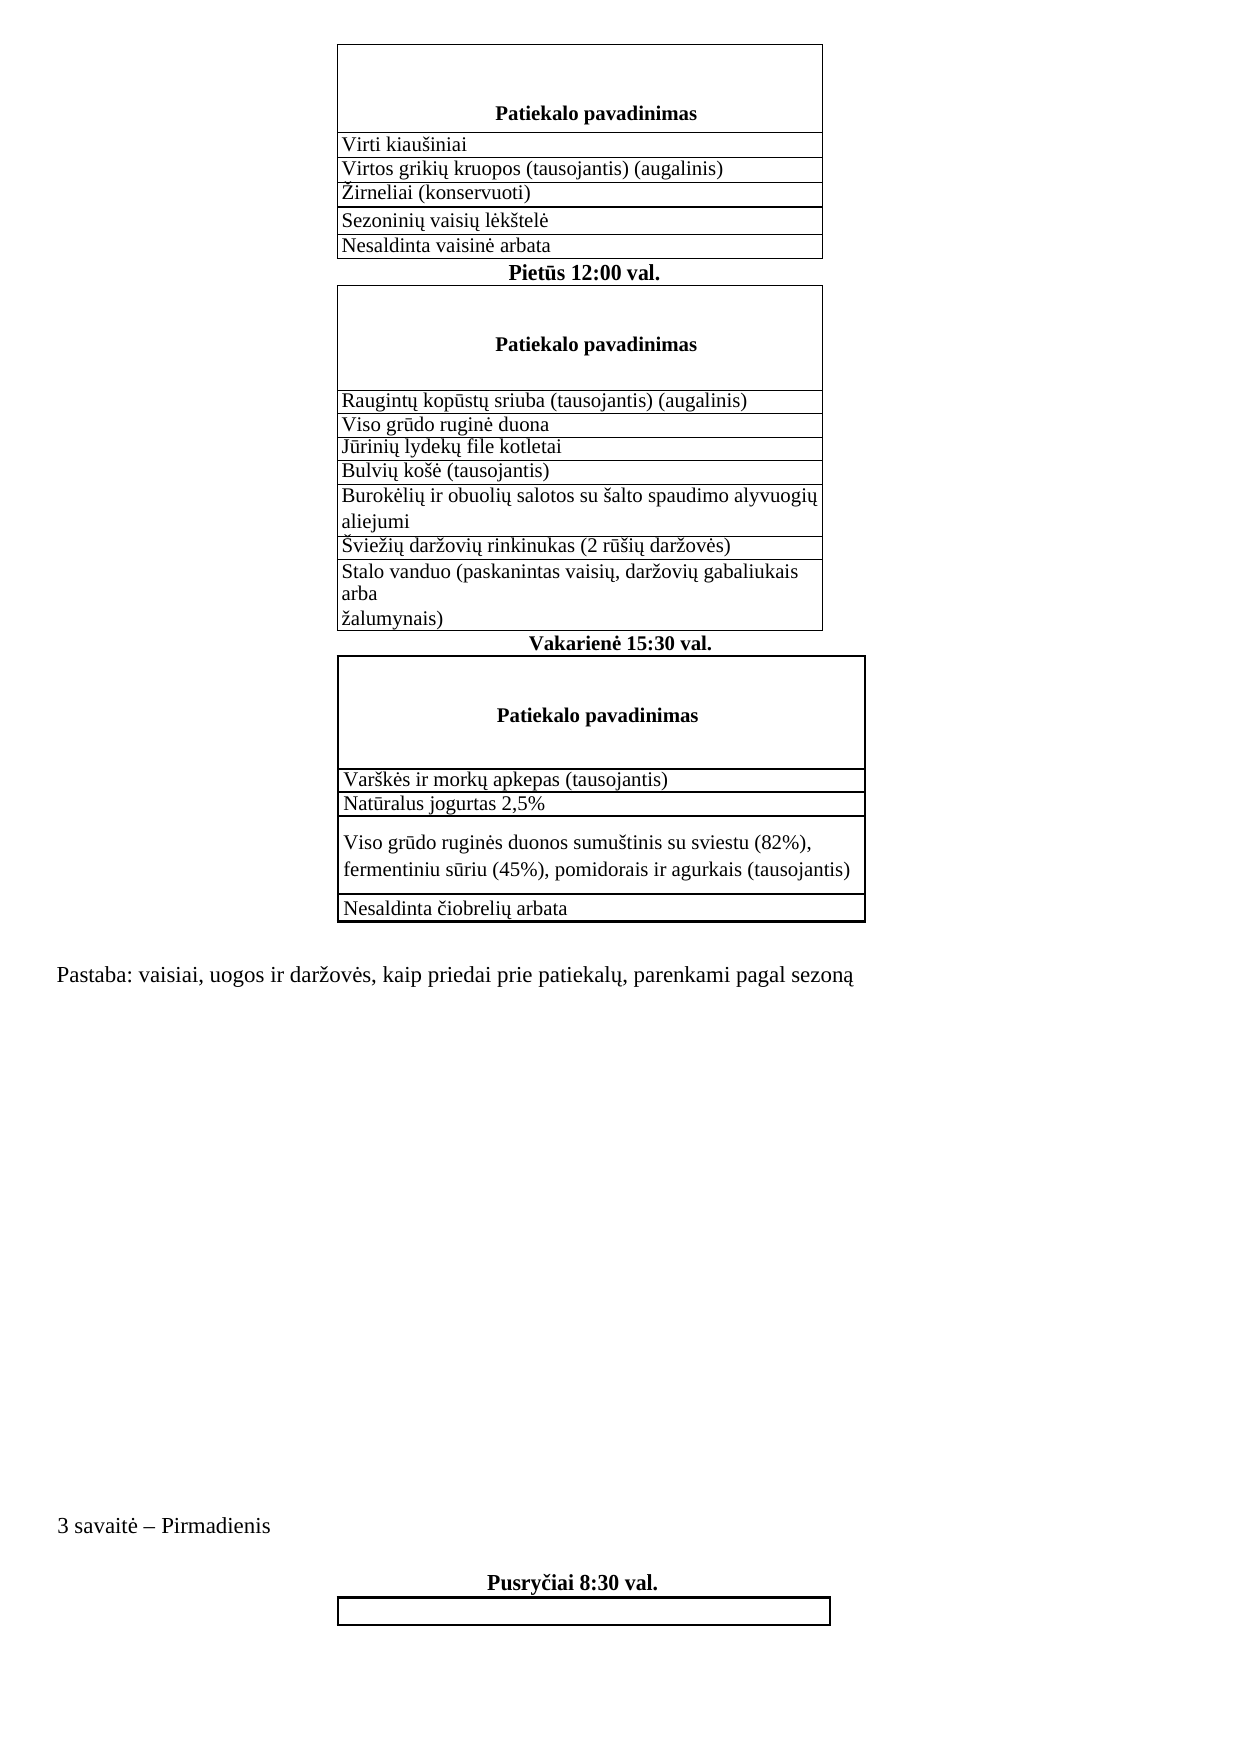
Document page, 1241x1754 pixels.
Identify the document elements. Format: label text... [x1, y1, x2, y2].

table_cell Virtos grikių kruopos (tausojantis) (augalinis) [338, 158, 822, 182]
table_cell Žirneliai (konservuoti) [338, 183, 822, 206]
table_cell Virti kiaušiniai [338, 133, 822, 157]
table_cell Viso grūdo ruginė duona [338, 414, 822, 437]
table_cell Burokėlių ir obuolių salotos su šalto spaudimo alyvuogių aliejumi [338, 485, 822, 536]
table_header Patiekalo pavadinimas [338, 286, 822, 389]
table_cell Varškės ir morkų apkepas (tausojantis) [339, 770, 864, 791]
text Pietūs 12:00 val. [0, 259, 664, 285]
table_cell Bulvių košė (tausojantis) [338, 461, 822, 484]
text 3 savaitė – Pirmadienis [0, 1512, 1240, 1539]
table_cell Natūralus jogurtas 2,5% [339, 793, 864, 815]
text Vakarienė 15:30 val. [0, 631, 1240, 655]
table_cell Raugintų kopūstų sriuba (tausojantis) (augalinis) [338, 391, 822, 413]
table_cell Jūrinių lydekų file kotletai [338, 438, 822, 460]
table_cell Stalo vanduo (paskanintas vaisių, daržovių gabaliukais arba žalumynais) [338, 560, 822, 630]
text Pastaba: vaisiai, uogos ir daržovės, kaip priedai prie patiekalų, parenkami pagal sezoną [45, 961, 1240, 987]
table_cell Sezoninių vaisių lėkštelė [338, 208, 822, 234]
table_cell Šviežių daržovių rinkinukas (2 rūšių daržovės) [338, 537, 822, 559]
table_cell Viso grūdo ruginės duonos sumuštinis su sviestu (82%), fermentiniu sūriu (45%), pomidorais ir agurkais (tausojantis) [339, 817, 864, 892]
table_cell Nesaldinta vaisinė arbata [338, 235, 822, 258]
table_header Patiekalo pavadinimas [339, 657, 864, 768]
subtitle Pusryčiai 8:30 val. [475, 1568, 670, 1595]
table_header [339, 1599, 829, 1624]
table_cell Nesaldinta čiobrelių arbata [339, 895, 864, 920]
